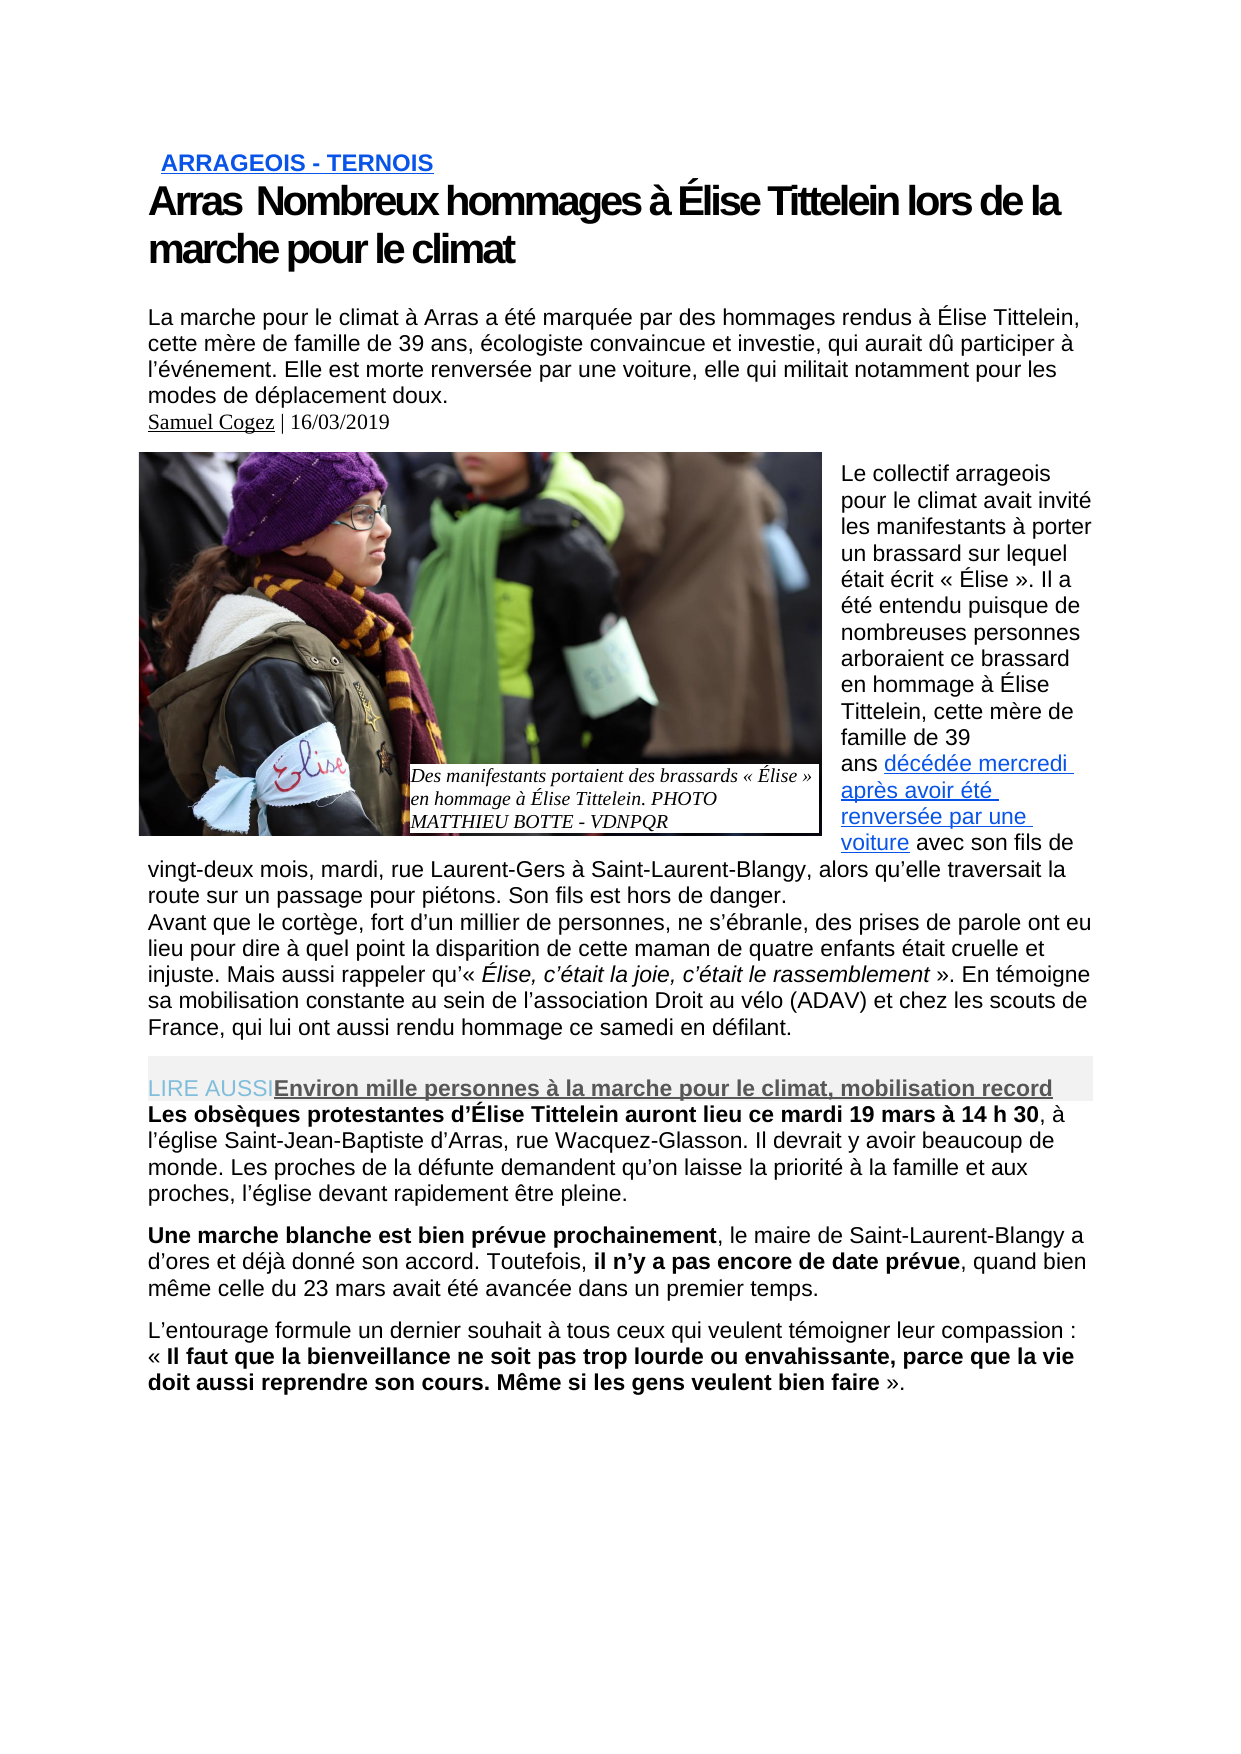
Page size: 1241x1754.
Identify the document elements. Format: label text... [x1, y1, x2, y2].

text Une marche blanche est bien prévue prochainement, le maire de Saint-Laurent-Blangy a d’ores et déjà donné son accord. Toutefois, il n’y a pas encore de date prévue, quand bien même celle du 23 mars avait été avancée dans un premier temps. [148, 1222, 1093, 1301]
text Avant que le cortège, fort d’un millier de personnes, ne s’ébranle, des prises de parole ont eu lieu pour dire à quel point la disparition de cette maman de quatre enfants était cruelle et injuste. Mais aussi rappeler qu’« Élise, c’était la joie, c’était le rassemblement ». En témoigne sa mobilisation constante au sein de l’association Droit au vélo (ADAV) et chez les scouts de France, qui lui ont aussi rendu hommage ce samedi en défilant. [148, 908, 1093, 1040]
text Arras Nombreux hommages à Élise Tittelein lors de la marche pour le climat [148, 176, 1093, 272]
picture [138, 452, 822, 835]
text LIRE AUSSIEnviron mille personnes à la marche pour le climat, mobilisation record [148, 1056, 1093, 1101]
text L’entourage formule un dernier souhait à tous ceux qui veulent témoigner leur compassion : « Il faut que la bienveillance ne soit pas trop lourde ou envahissante, parce que la vie doit aussi reprendre son cours. Même si les gens veulent bien faire ». [148, 1317, 1093, 1396]
text Samuel Cogez | 16/03/2019 [148, 409, 1093, 434]
text ARRAGEOIS - TERNOIS [148, 148, 1093, 176]
text La marche pour le climat à Arras a été marquée par des hommages rendus à Élise Tittelein, cette mère de famille de 39 ans, écologiste convaincue et investie, qui aurait dû participer à l’événement. Elle est morte renversée par une voiture, elle qui militait notamment pour les modes de déplacement doux. [148, 303, 1093, 409]
text Les obsèques protestantes d’Élise Tittelein auront lieu ce mardi 19 mars à 14 h 30, à l’église Saint-Jean-Baptiste d’Arras, rue Wacquez-Glasson. Il devrait y avoir beaucoup de monde. Les proches de la défunte demandent qu’on laisse la priorité à la famille et aux proches, l’église devant rapidement être pleine. [148, 1101, 1093, 1206]
